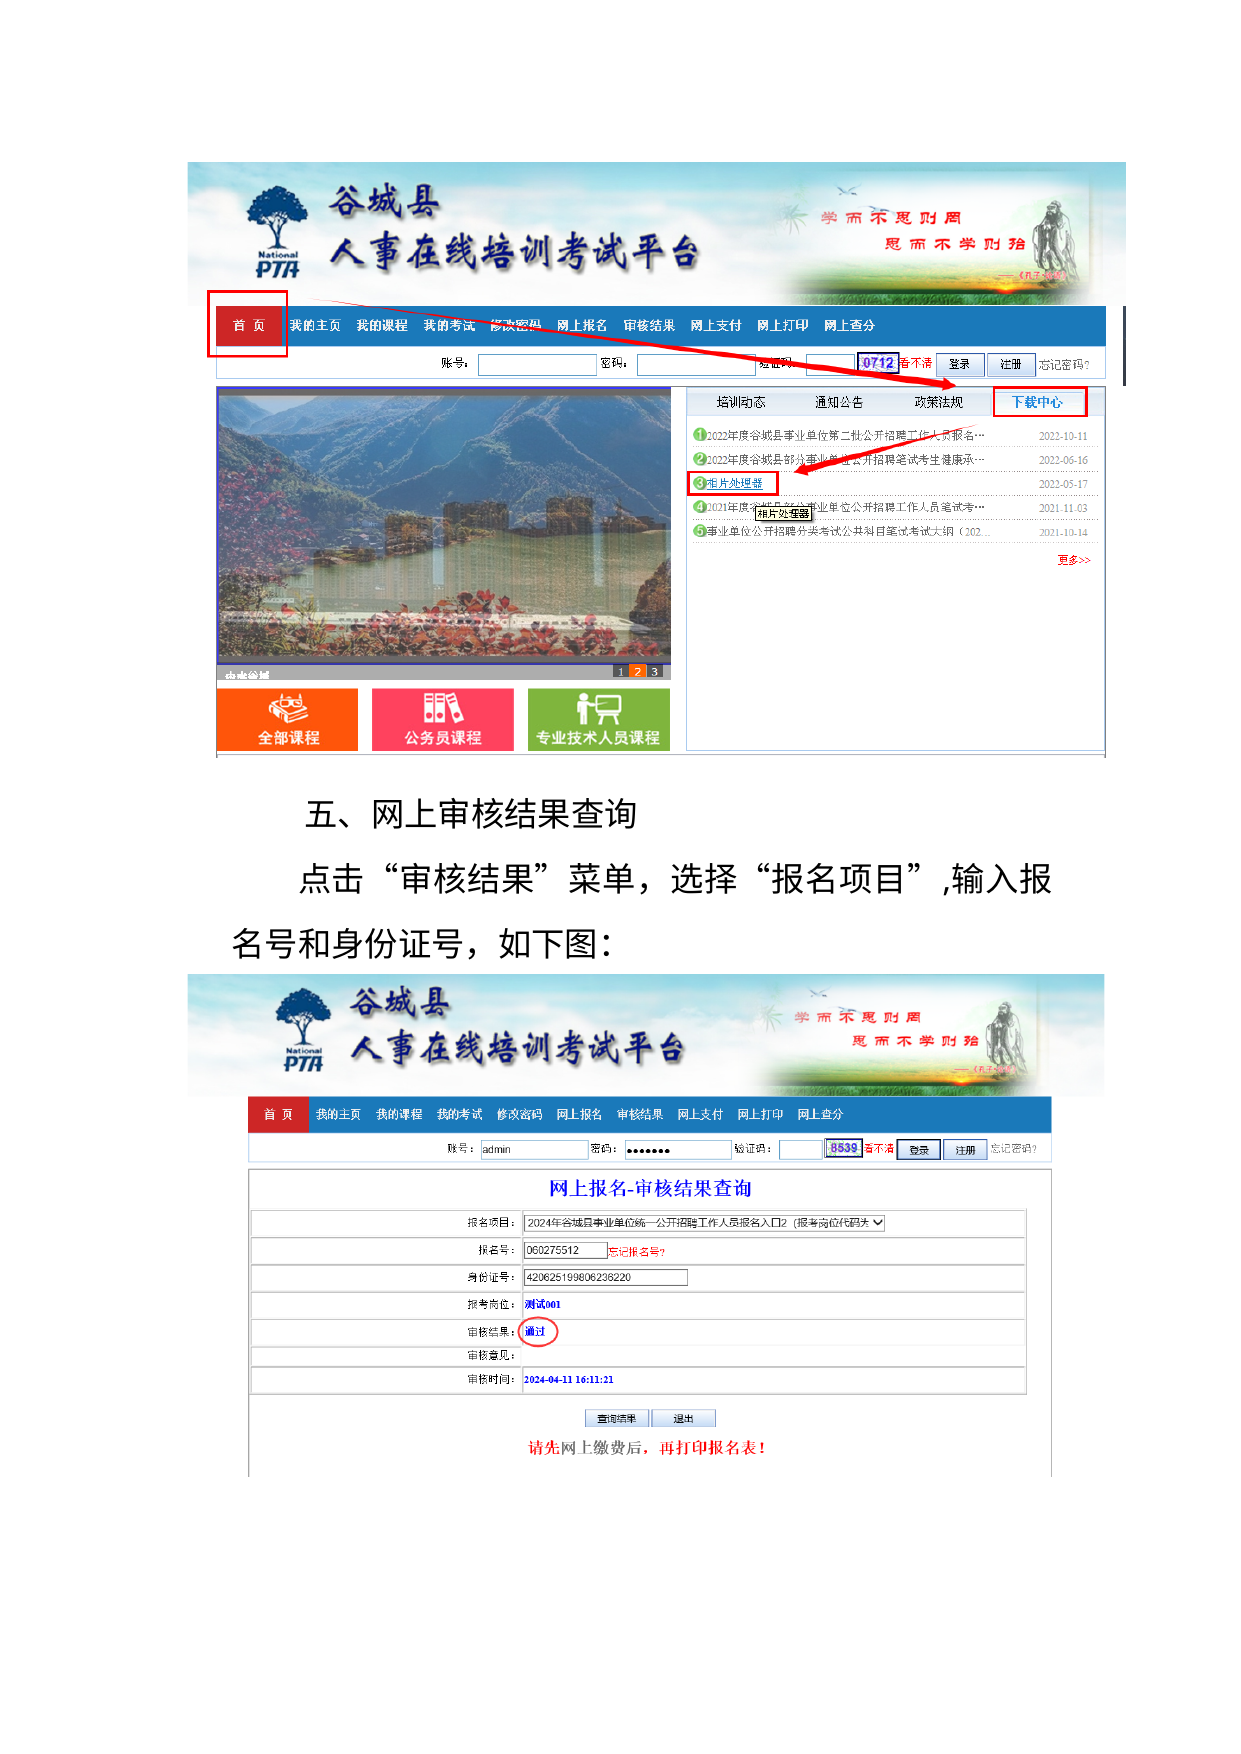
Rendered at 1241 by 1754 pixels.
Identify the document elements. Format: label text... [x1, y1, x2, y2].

text 点击“审核结果”菜单，选择“报名项目”,输入报名号和身份证号，如下图： [231, 844, 1053, 974]
picture [187, 974, 1105, 1477]
text 五、网上审核结果查询 [187, 779, 1053, 844]
picture [187, 162, 1126, 758]
